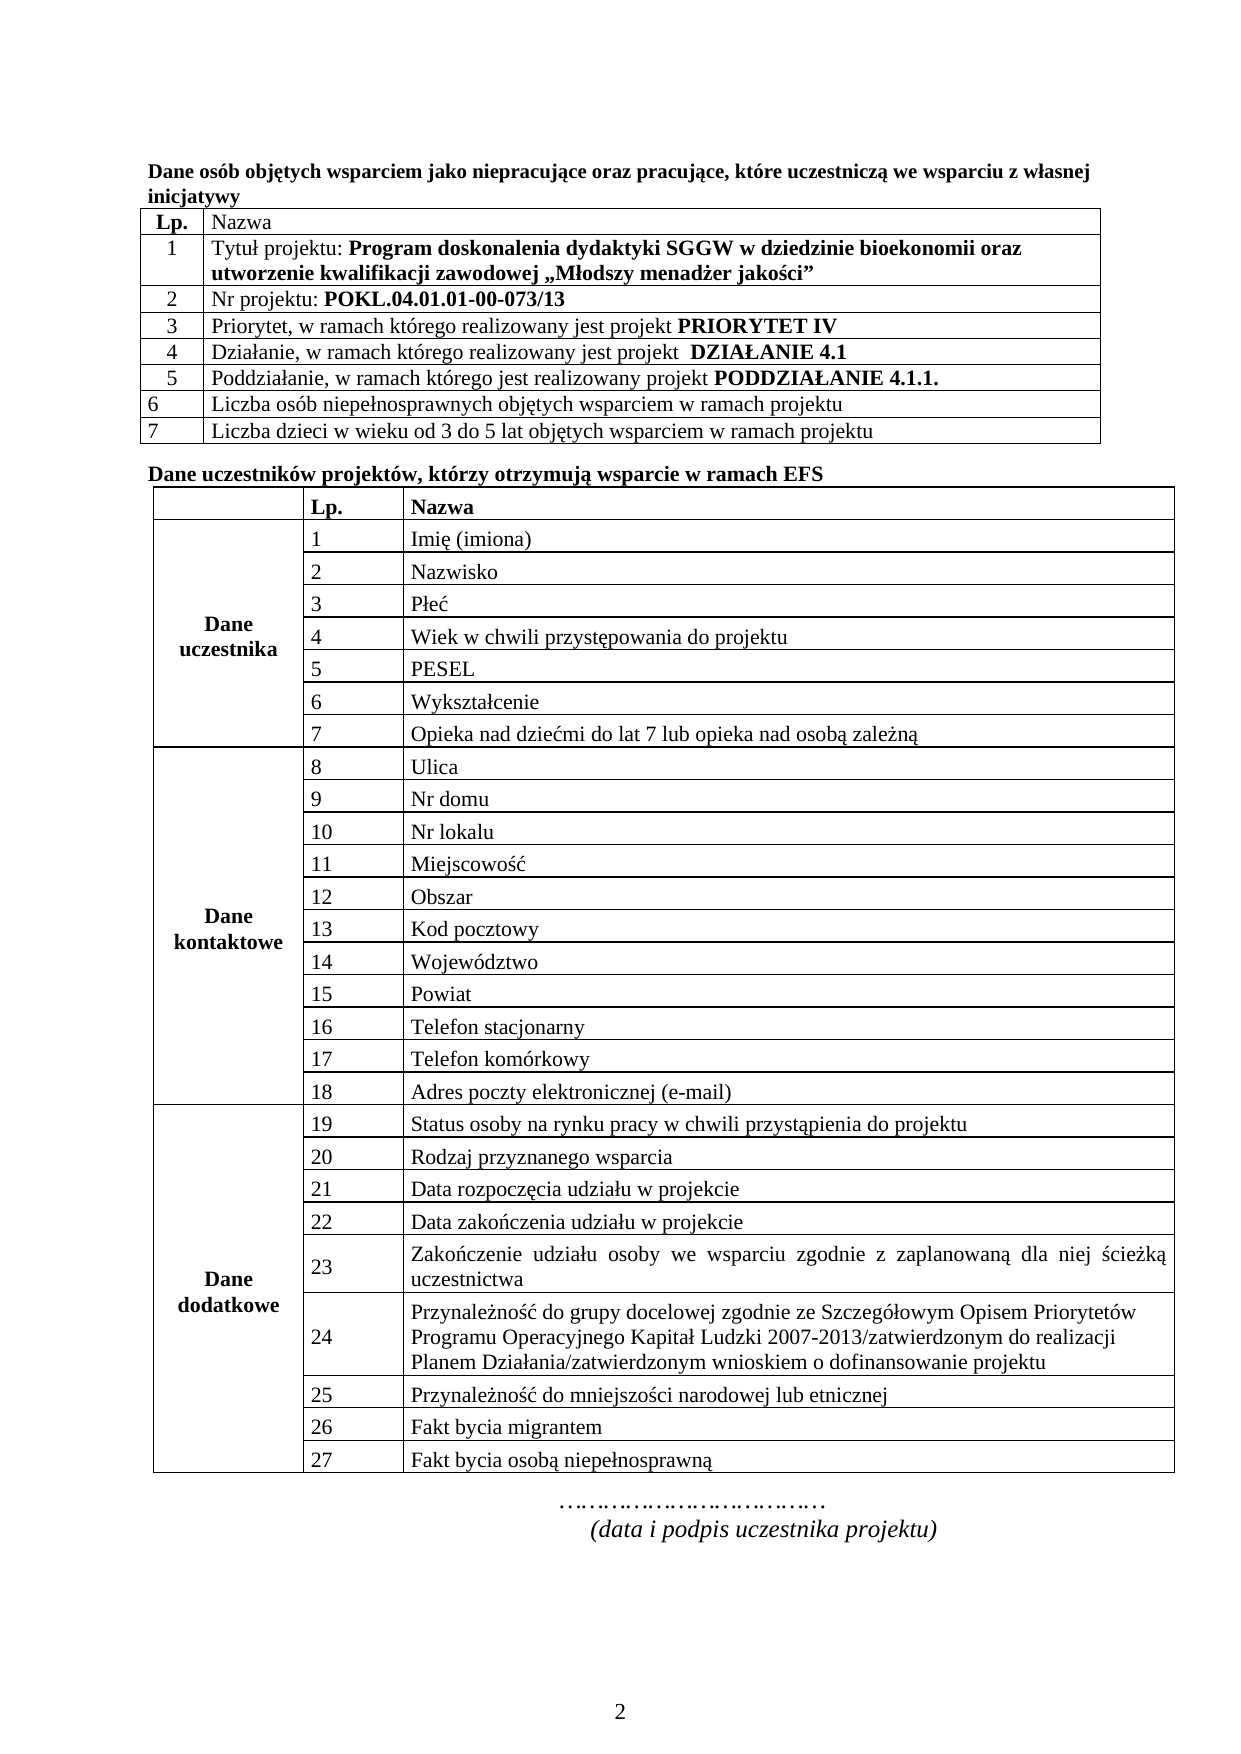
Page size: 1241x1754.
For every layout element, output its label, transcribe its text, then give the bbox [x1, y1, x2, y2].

table_cell Kod pocztowy [404, 910, 1174, 941]
text ……………………………… [148, 1486, 1092, 1514]
table_cell Dane dodatkowe [154, 1105, 303, 1472]
table_cell 2 [141, 286, 203, 312]
text Dane uczestników projektów, którzy otrzymują wsparcie w ramach EFS [148, 461, 1092, 486]
table_cell 15 [304, 975, 403, 1006]
table_cell Płeć [404, 585, 1174, 616]
table_cell 1 [141, 235, 203, 285]
table_cell 19 [304, 1105, 403, 1136]
table_cell 18 [304, 1073, 403, 1104]
table_cell 5 [304, 650, 403, 681]
table_cell 1 [304, 520, 403, 551]
table_cell 5 [141, 365, 203, 390]
table_cell Tytuł projektu: Program doskonalenia dydaktyki SGGW w dziedzinie bioekonomii oraz utworzenie kwalifikacji zawodowej „Młodszy menadżer jakości” [204, 235, 1100, 285]
table_cell Przynależność do mniejszości narodowej lub etnicznej [404, 1376, 1174, 1407]
table_cell PESEL [404, 650, 1174, 681]
table_cell Nr lokalu [404, 813, 1174, 844]
table_cell Data rozpoczęcia udziału w projekcie [404, 1170, 1174, 1201]
table_cell 24 [304, 1293, 403, 1374]
table_cell Adres poczty elektronicznej (e-mail) [404, 1073, 1174, 1104]
table_cell Zakończenie udziału osoby we wsparciu zgodnie z zaplanowaną dla niej ścieżką uczestnictwa [404, 1235, 1174, 1292]
table_cell 8 [304, 748, 403, 779]
table_cell 2 [304, 553, 403, 584]
table_cell 10 [304, 813, 403, 844]
table_cell 20 [304, 1138, 403, 1169]
table_cell 4 [141, 339, 203, 364]
table_cell 7 [304, 715, 403, 746]
table_cell 16 [304, 1008, 403, 1039]
table_header Lp. [304, 488, 403, 519]
table_cell Działanie, w ramach którego realizowany jest projekt DZIAŁANIE 4.1 [204, 339, 1100, 364]
table_header Nazwa [204, 209, 1100, 234]
table_cell Dane uczestnika [154, 520, 303, 746]
table_cell Ulica [404, 748, 1174, 779]
table_cell Poddziałanie, w ramach którego jest realizowany projekt PODDZIAŁANIE 4.1.1. [204, 365, 1100, 390]
table_cell Status osoby na rynku pracy w chwili przystąpienia do projektu [404, 1105, 1174, 1136]
table_cell Nazwisko [404, 553, 1174, 584]
table_header Nazwa [404, 488, 1174, 519]
table_cell 12 [304, 878, 403, 909]
table_cell Telefon stacjonarny [404, 1008, 1174, 1039]
table_cell Obszar [404, 878, 1174, 909]
table_cell Wiek w chwili przystępowania do projektu [404, 618, 1174, 649]
table_cell Imię (imiona) [404, 520, 1174, 551]
text (data i podpis uczestnika projektu) [148, 1514, 1092, 1543]
table_cell Województwo [404, 943, 1174, 974]
table_cell Nr domu [404, 780, 1174, 811]
table_cell Wykształcenie [404, 683, 1174, 714]
table_cell Liczba dzieci w wieku od 3 do 5 lat objętych wsparciem w ramach projektu [204, 418, 1100, 443]
table_cell 22 [304, 1203, 403, 1234]
table_cell Liczba osób niepełnosprawnych objętych wsparciem w ramach projektu [204, 391, 1100, 417]
table_cell Przynależność do grupy docelowej zgodnie ze Szczegółowym Opisem Priorytetów Programu Operacyjnego Kapitał Ludzki 2007-2013/zatwierdzonym do realizacji Planem Działania/zatwierdzonym wnioskiem o dofinansowanie projektu [404, 1293, 1174, 1374]
table_cell 6 [304, 683, 403, 714]
table_cell 26 [304, 1408, 403, 1439]
table_cell Dane kontaktowe [154, 748, 303, 1104]
table_cell Fakt bycia migrantem [404, 1408, 1174, 1439]
table_cell Nr projektu: POKL.04.01.01-00-073/13 [204, 286, 1100, 312]
table_cell Rodzaj przyznanego wsparcia [404, 1138, 1174, 1169]
table_cell 9 [304, 780, 403, 811]
table_cell 3 [141, 313, 203, 338]
table_cell 6 [141, 391, 203, 417]
table_cell Opieka nad dziećmi do lat 7 lub opieka nad osobą zależną [404, 715, 1174, 746]
table_cell Telefon komórkowy [404, 1040, 1174, 1071]
table_cell 14 [304, 943, 403, 974]
text Dane osób objętych wsparciem jako niepracujące oraz pracujące, które uczestniczą we wsparciu z własnej inicjatywy [148, 159, 1092, 208]
table_cell 3 [304, 585, 403, 616]
table_cell 11 [304, 845, 403, 876]
table_header Lp. [141, 209, 203, 234]
table_cell Data zakończenia udziału w projekcie [404, 1203, 1174, 1234]
table_cell 23 [304, 1235, 403, 1292]
table_cell Powiat [404, 975, 1174, 1006]
table_cell 17 [304, 1040, 403, 1071]
table_cell Priorytet, w ramach którego realizowany jest projekt PRIORYTET IV [204, 313, 1100, 338]
table_cell 4 [304, 618, 403, 649]
table_cell 7 [141, 418, 203, 443]
table_cell 13 [304, 910, 403, 941]
table_cell 25 [304, 1376, 403, 1407]
table_cell Miejscowość [404, 845, 1174, 876]
table_header [154, 488, 303, 519]
table_cell 21 [304, 1170, 403, 1201]
table_cell 27 [304, 1441, 403, 1472]
table_cell Fakt bycia osobą niepełnosprawną [404, 1441, 1174, 1472]
